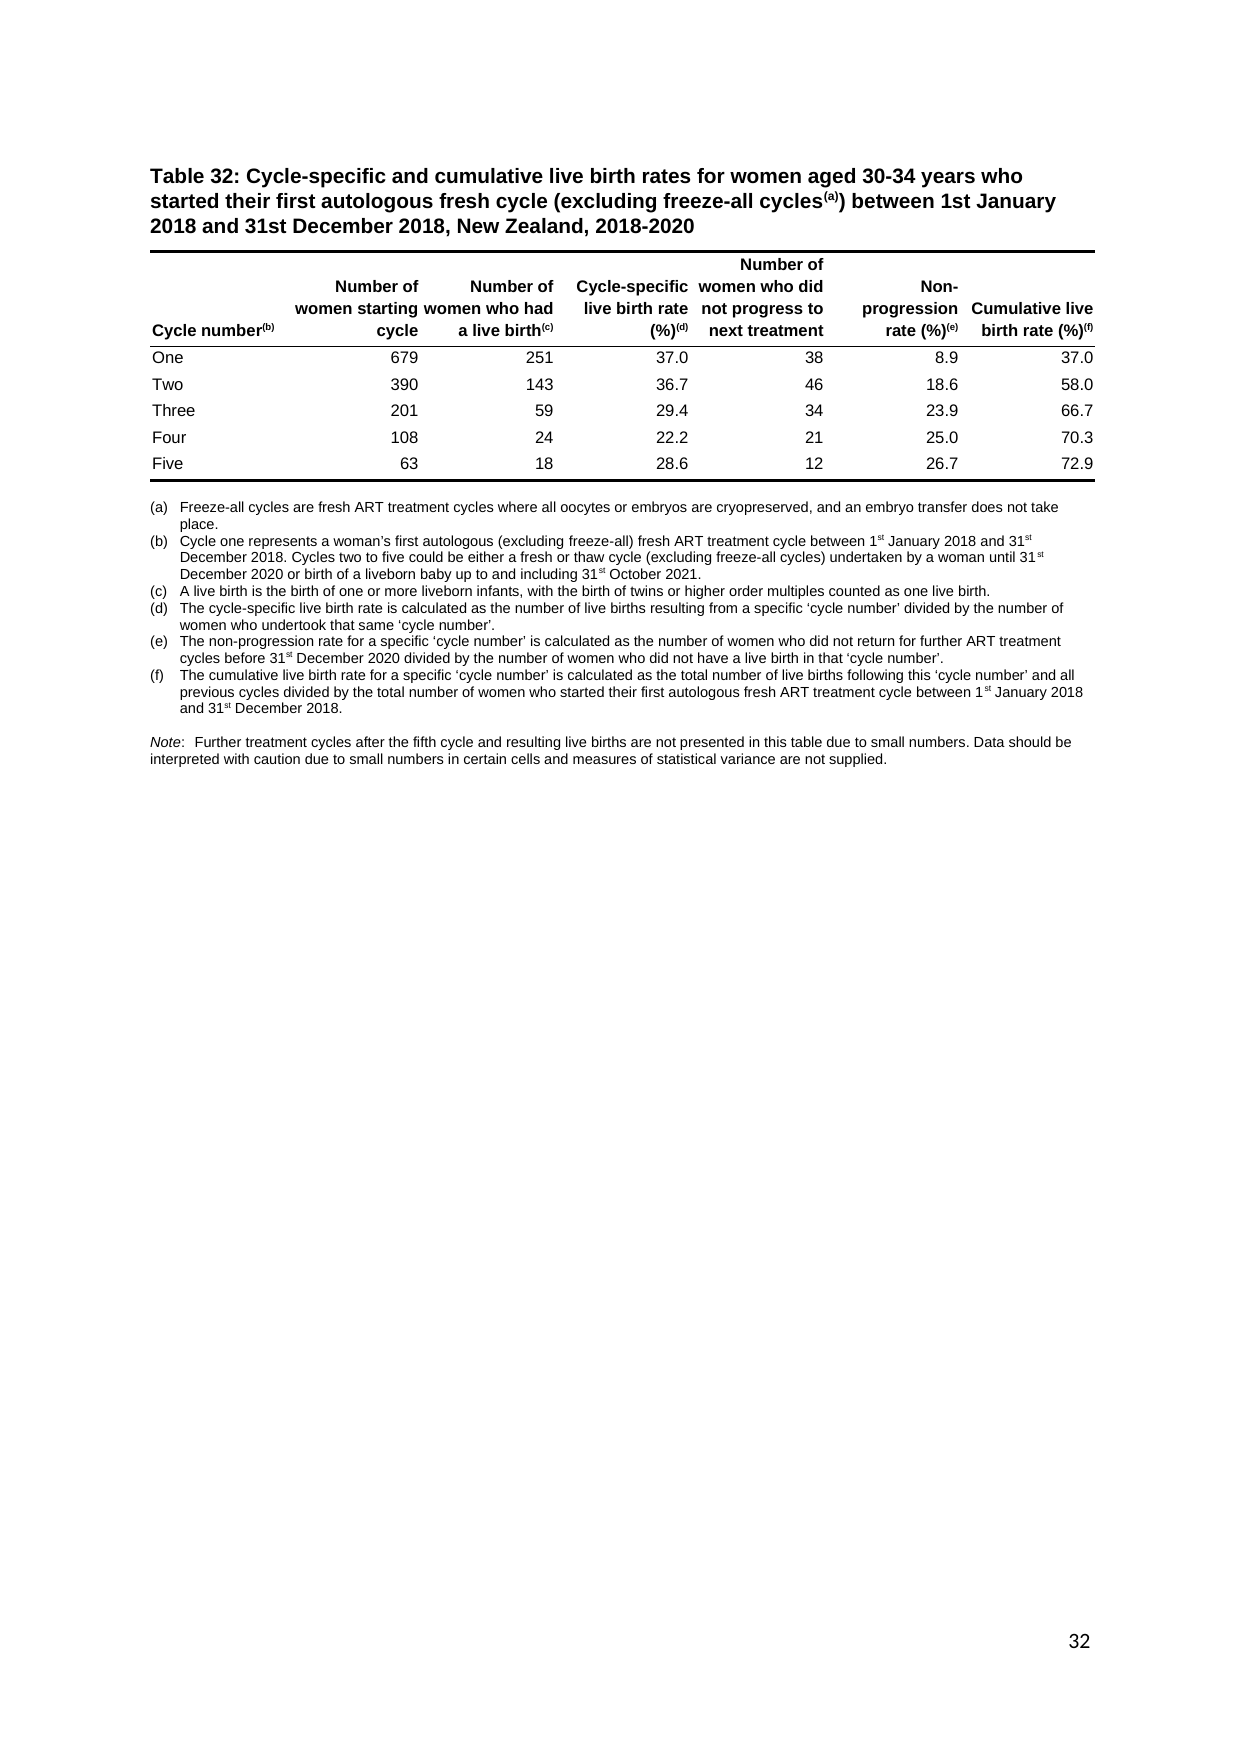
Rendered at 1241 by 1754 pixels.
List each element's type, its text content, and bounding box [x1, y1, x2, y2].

list Freeze-all cycles are fresh ART treatment cycles where all oocytes or embryos are cryopreserved, and an embryo transfer does not take place. [150, 499, 1090, 532]
list The cycle-specific live birth rate is calculated as the number of live births resulting from a specific ‘cycle number’ divided by the number of women who undertook that same ‘cycle number’. [150, 599, 1090, 633]
list Cycle one represents a woman’s first autologous (excluding freeze-all) fresh ART treatment cycle between 1st January 2018 and 31st December 2018. Cycles two to five could be either a fresh or thaw cycle (excluding freeze-all cycles) undertaken by a woman until 31st December 2020 or birth of a liveborn baby up to and including 31st October 2021. [150, 532, 1090, 583]
list The non-progression rate for a specific ‘cycle number’ is calculated as the number of women who did not return for further ART treatment cycles before 31st December 2020 divided by the number of women who did not have a live birth in that ‘cycle number’. [150, 633, 1090, 666]
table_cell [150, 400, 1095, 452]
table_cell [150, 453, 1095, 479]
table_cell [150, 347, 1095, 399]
list A live birth is the birth of one or more liveborn infants, with the birth of twins or higher order multiples counted as one live birth. [150, 583, 1090, 599]
list The cumulative live birth rate for a specific ‘cycle number’ is calculated as the total number of live births following this ‘cycle number’ and all previous cycles divided by the total number of women who started their first autologous fresh ART treatment cycle between 1st January 2018 and 31st December 2018. [150, 666, 1090, 717]
text Note: Further treatment cycles after the fifth cycle and resulting live births are not presented in this table due to small numbers. Data should be interpreted with caution due to small numbers in certain cells and measures of statistical variance are not supplied. [150, 733, 1090, 767]
text Table 32: Cycle-specific and cumulative live birth rates for women aged 30-34 years who started their first autologous fresh cycle (excluding freeze-all cycles(a)) between 1st January 2018 and 31st December 2018, New Zealand, 2018-2020 [150, 162, 1090, 237]
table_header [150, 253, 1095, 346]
